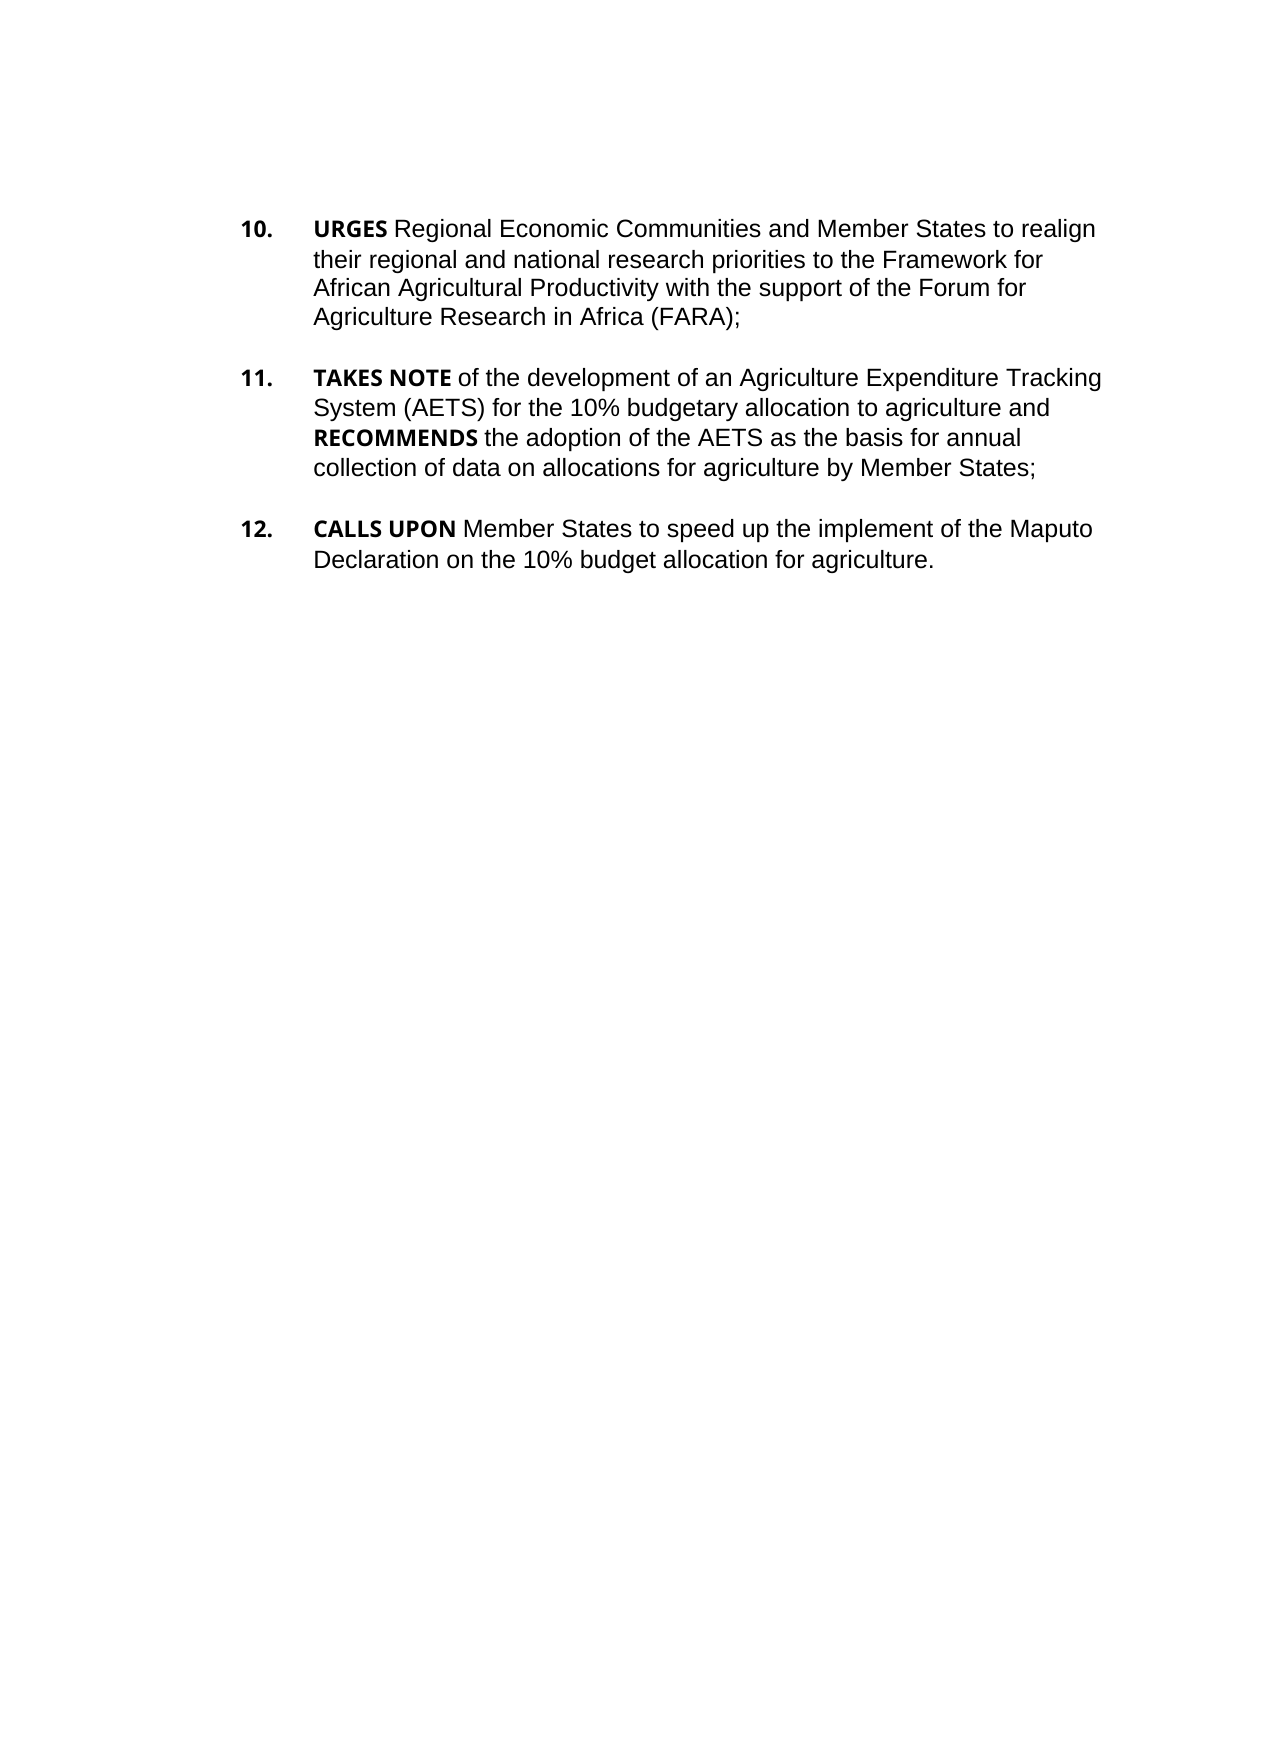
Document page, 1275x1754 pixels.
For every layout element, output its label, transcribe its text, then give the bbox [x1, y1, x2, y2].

list URGES Regional Economic Communities and Member States to realign their regional and national research priorities to the Framework for African Agricultural Productivity with the support of the Forum for Agriculture Research in Africa (FARA); [240, 213, 1118, 331]
list TAKES NOTE of the development of an Agriculture Expenditure Tracking System (AETS) for the 10% budgetary allocation to agriculture and RECOMMENDS the adoption of the AETS as the basis for annual collection of data on allocations for agriculture by Member States; [240, 362, 1118, 482]
list CALLS UPON Member States to speed up the implement of the Maputo Declaration on the 10% budget allocation for agriculture. [240, 513, 1118, 573]
